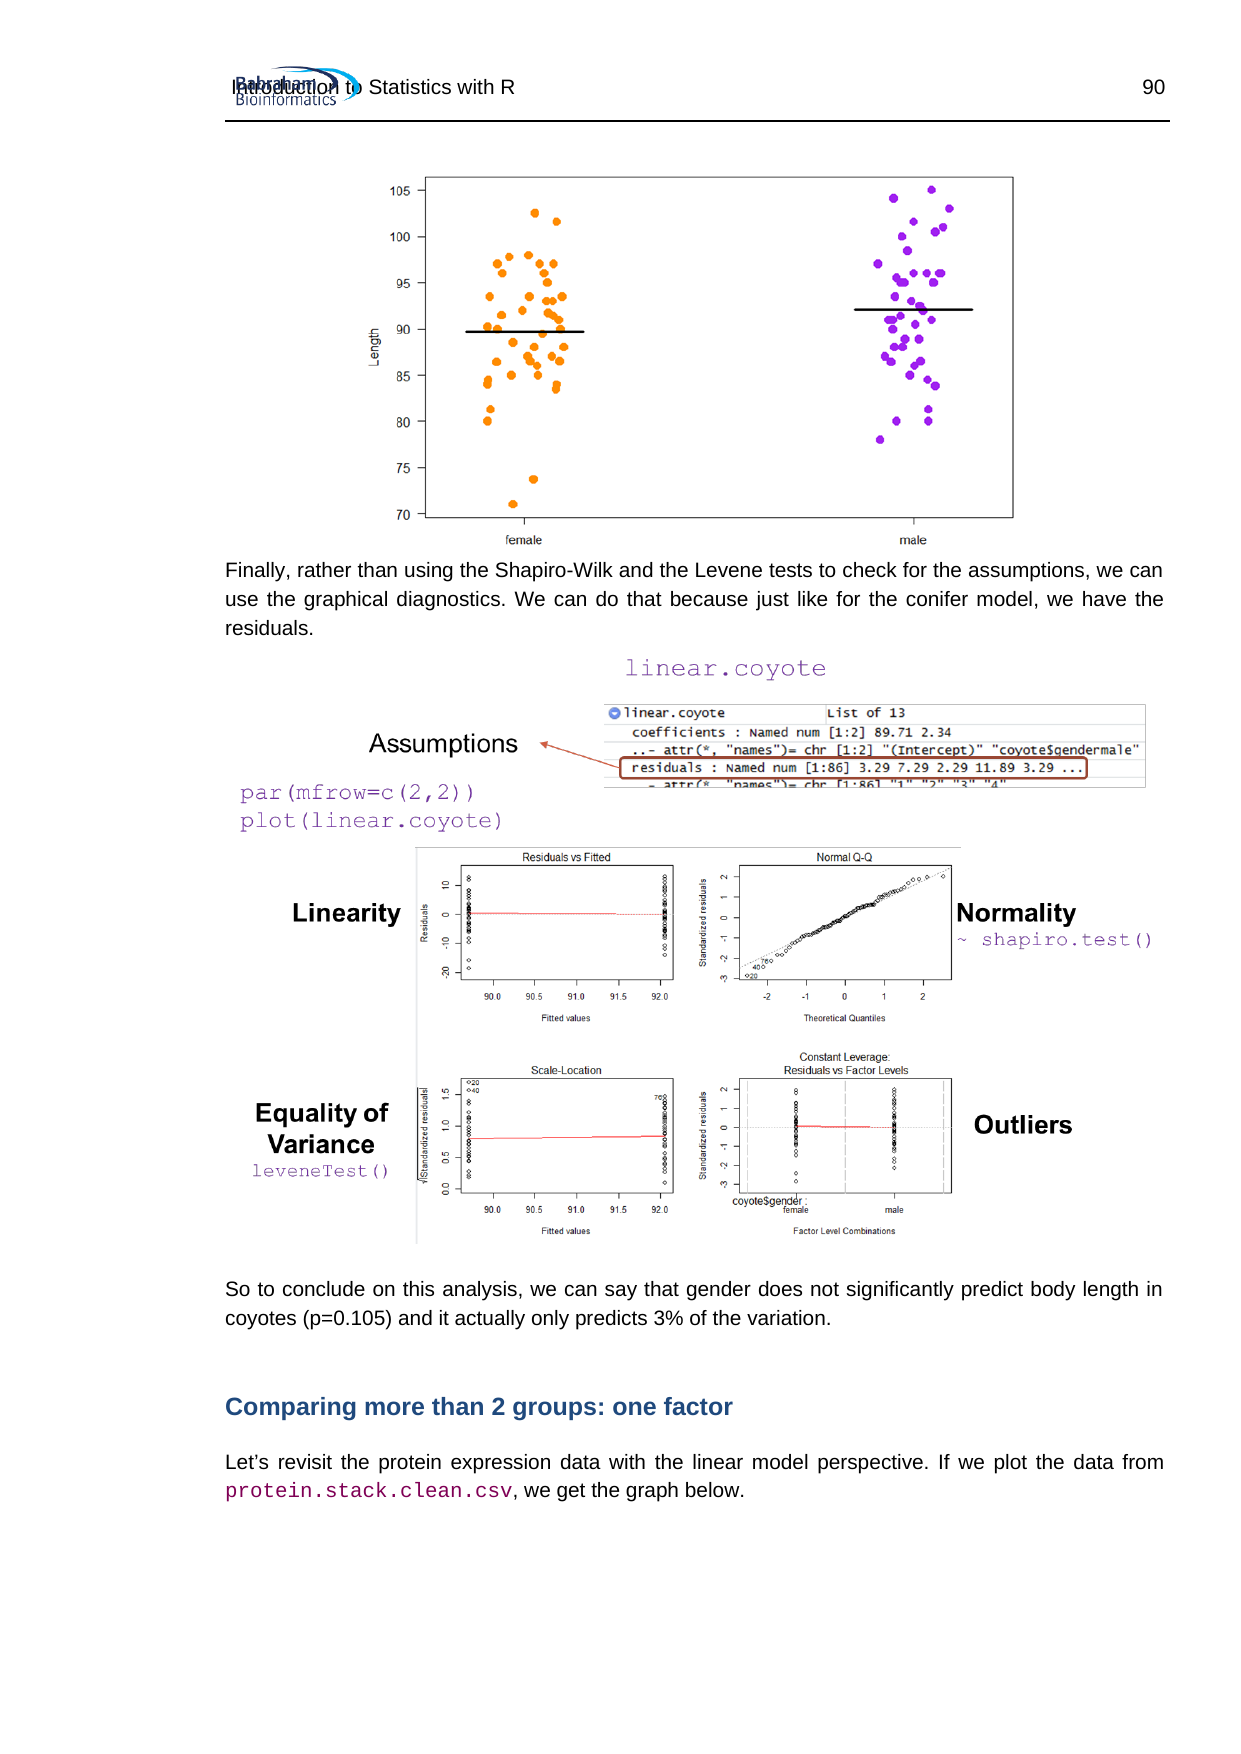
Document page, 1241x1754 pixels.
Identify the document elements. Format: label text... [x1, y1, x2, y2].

picture [225, 644, 1169, 1244]
text So to conclude on this analysis, we can say that gender does not significantly predict body length in coyotes (p=0.105) and it actually only predicts 3% of the variation. [225, 1277, 1165, 1330]
picture [228, 62, 362, 110]
text Finally, rather than using the Shapiro-Wilk and the Levene tests to check for the assumptions, we can use the graphical diagnostics. We can do that because just like for the conifer model, we have the residuals. [225, 558, 1165, 640]
text Let’s revisit the protein expression data with the linear model perspective. If we plot the data from protein.stack.clean.csv, we get the graph below. [225, 1449, 1165, 1504]
picture [366, 161, 1024, 554]
subtitle Comparing more than 2 groups: one factor [225, 1392, 1165, 1421]
